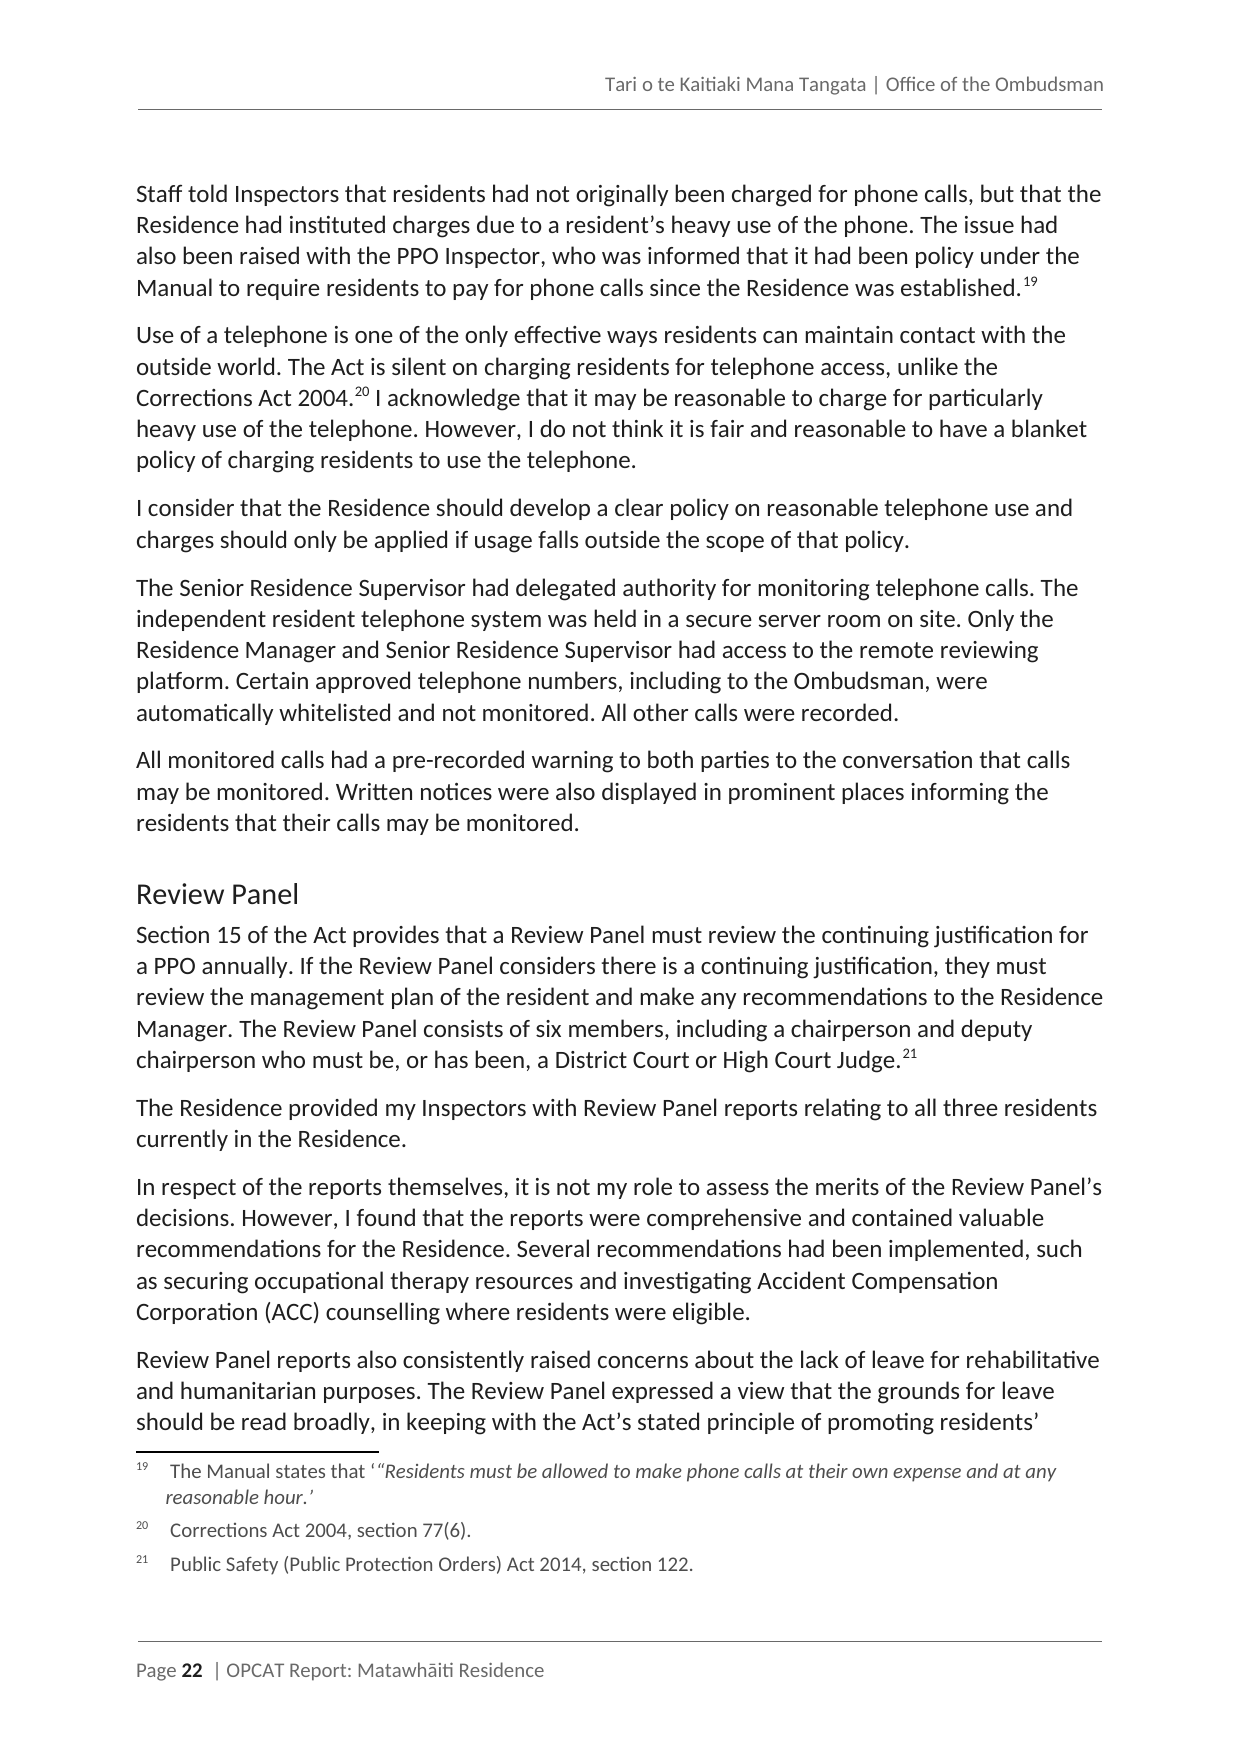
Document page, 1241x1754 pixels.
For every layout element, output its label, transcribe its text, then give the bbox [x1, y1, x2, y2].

text Staff told Inspectors that residents had not originally been charged for phone calls, but that the Residence had instituted charges due to a resident’s heavy use of the phone. The issue had also been raised with the PPO Inspector, who was informed that it had been policy under the Manual to require residents to pay for phone calls since the Residence was established. [136, 177, 1104, 302]
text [136, 1343, 1104, 1437]
text Section 15 of the Act provides that a Review Panel must review the continuing justification for a PPO annually. If the Review Panel considers there is a continuing justification, they must review the management plan of the resident and make any recommendations to the Residence Manager. The Review Panel consists of six members, including a chairperson and deputy chairperson who must be, or has been, a District Court or High Court Judge. [136, 918, 1104, 1074]
subtitle Review Panel [136, 875, 1075, 912]
text The Residence provided my Inspectors with Review Panel reports relating to all three residents currently in the Residence. [136, 1091, 1104, 1154]
text I consider that the Residence should develop a clear policy on reasonable telephone use and charges should only be applied if usage falls outside the scope of that policy. [136, 492, 1104, 554]
text The Senior Residence Supervisor had delegated authority for monitoring telephone calls. The independent resident telephone system was held in a secure server room on site. Only the Residence Manager and Senior Residence Supervisor had access to the remote reviewing platform. Certain approved telephone numbers, including to the Ombudsman, were automatically whitelisted and not monitored. All other calls were recorded. [136, 571, 1104, 727]
text Use of a telephone is one of the only effective ways residents can maintain contact with the outside world. The Act is silent on charging residents for telephone access, unlike the Corrections Act 2004. I acknowledge that it may be reasonable to charge for particularly heavy use of the telephone. However, I do not think it is fair and reasonable to have a blanket policy of charging residents to use the telephone. [136, 319, 1104, 475]
text In respect of the reports themselves, it is not my role to assess the merits of the Review Panel’s decisions. However, I found that the reports were comprehensive and contained valuable recommendations for the Residence. Several recommendations had been implemented, such as securing occupational therapy resources and investigating Accident Compensation Corporation (ACC) counselling where residents were eligible. [136, 1170, 1104, 1327]
text All monitored calls had a pre-recorded warning to both parties to the conversation that calls may be monitored. Written notices were also displayed in prominent places informing the residents that their calls may be monitored. [136, 744, 1104, 838]
